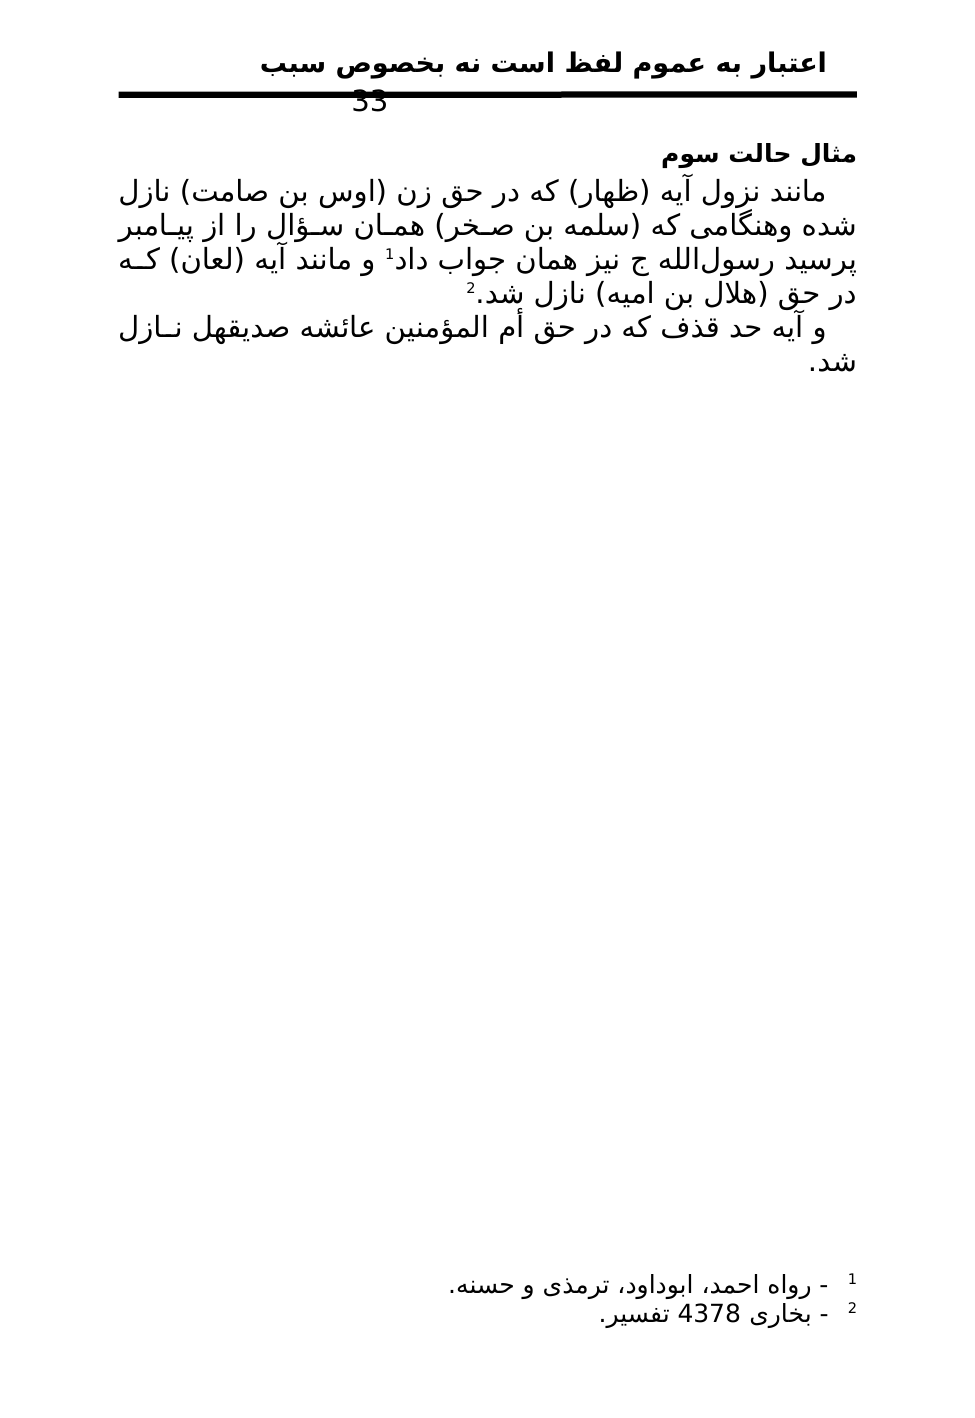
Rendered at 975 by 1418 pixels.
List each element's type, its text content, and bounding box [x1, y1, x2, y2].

text مثال حالت سوم [118, 139, 857, 168]
text مانند نزول آیه (ظهار) که در حق زن (اوس بن صامت) نازل شده وهنگامی که (سلمه بن صخر) همان سؤال را از پیامبر پرسید رسول‌الله ج نیز همان جواب داد و مانند آیه (لعان) که در حق (هلال بن امیه) نازل شد. [118, 174, 857, 310]
text و آیه حد قذف که در حق أم المؤمنین عائشه صدیقهل نازل شد. [118, 310, 857, 378]
